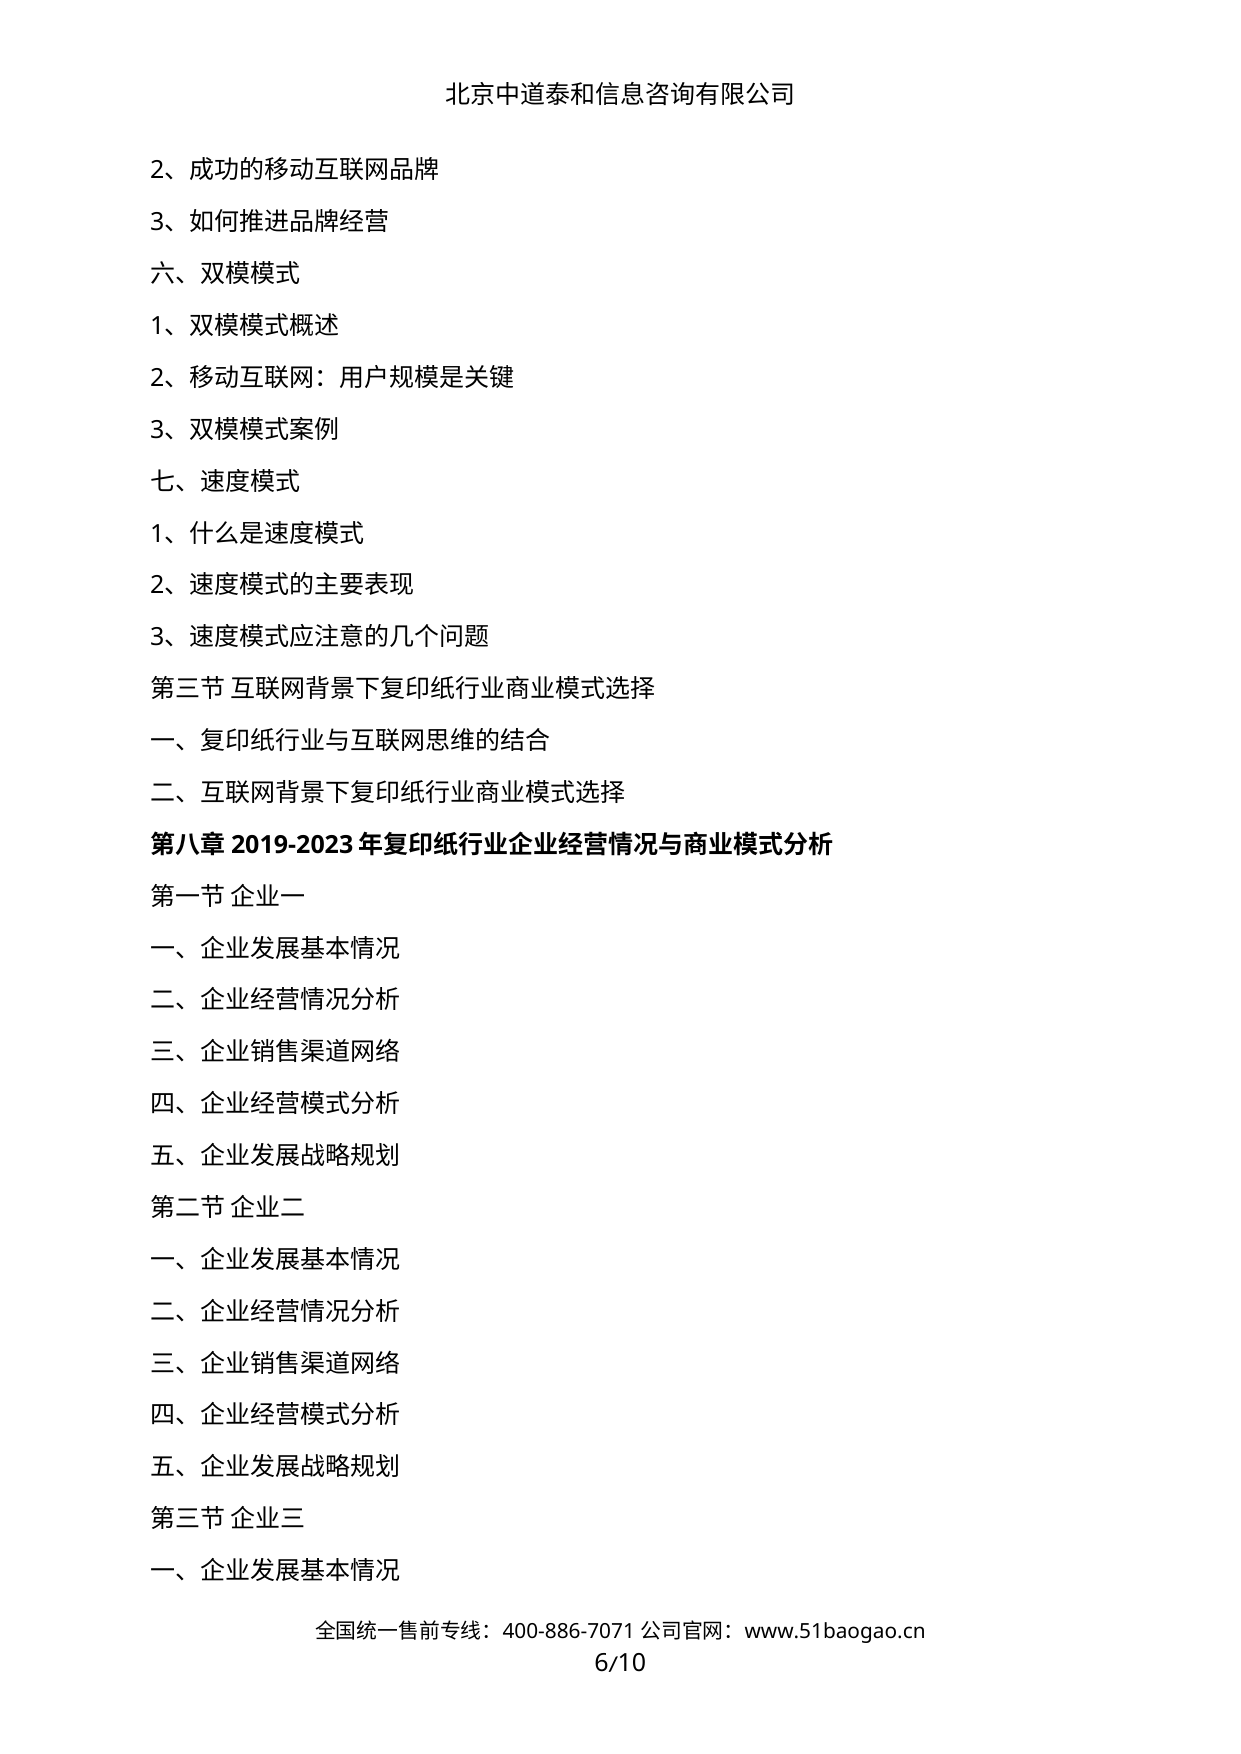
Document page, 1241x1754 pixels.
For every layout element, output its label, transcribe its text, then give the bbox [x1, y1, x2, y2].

text 2、移动互联网：用户规模是关键 [150, 357, 1090, 394]
text 2、速度模式的主要表现 [150, 565, 1090, 601]
text 五、企业发展战略规划 [150, 1447, 1090, 1483]
text 一、复印纸行业与互联网思维的结合 [150, 721, 1090, 757]
text 1、什么是速度模式 [150, 513, 1090, 549]
text 2、成功的移动互联网品牌 [150, 150, 1090, 186]
text 第一节 企业一 [150, 876, 1090, 912]
text 二、企业经营情况分析 [150, 1291, 1090, 1327]
text 第三节 互联网背景下复印纸行业商业模式选择 [150, 669, 1090, 705]
text 六、双模模式 [150, 254, 1090, 290]
text 四、企业经营模式分析 [150, 1395, 1090, 1431]
text 一、企业发展基本情况 [150, 1551, 1090, 1587]
text 七、速度模式 [150, 461, 1090, 497]
text 1、双模模式概述 [150, 306, 1090, 342]
text 3、速度模式应注意的几个问题 [150, 617, 1090, 653]
text 三、企业销售渠道网络 [150, 1343, 1090, 1379]
text 3、如何推进品牌经营 [150, 202, 1090, 238]
text 二、互联网背景下复印纸行业商业模式选择 [150, 772, 1090, 809]
text 三、企业销售渠道网络 [150, 1032, 1090, 1068]
text 第八章 2019-2023年复印纸行业企业经营情况与商业模式分析 [150, 824, 1090, 861]
text 第三节 企业三 [150, 1499, 1090, 1535]
text 五、企业发展战略规划 [150, 1136, 1090, 1172]
text 二、企业经营情况分析 [150, 980, 1090, 1016]
text 第二节 企业二 [150, 1187, 1090, 1224]
text 一、企业发展基本情况 [150, 1239, 1090, 1276]
text 一、企业发展基本情况 [150, 928, 1090, 964]
text 四、企业经营模式分析 [150, 1084, 1090, 1120]
text 3、双模模式案例 [150, 409, 1090, 446]
